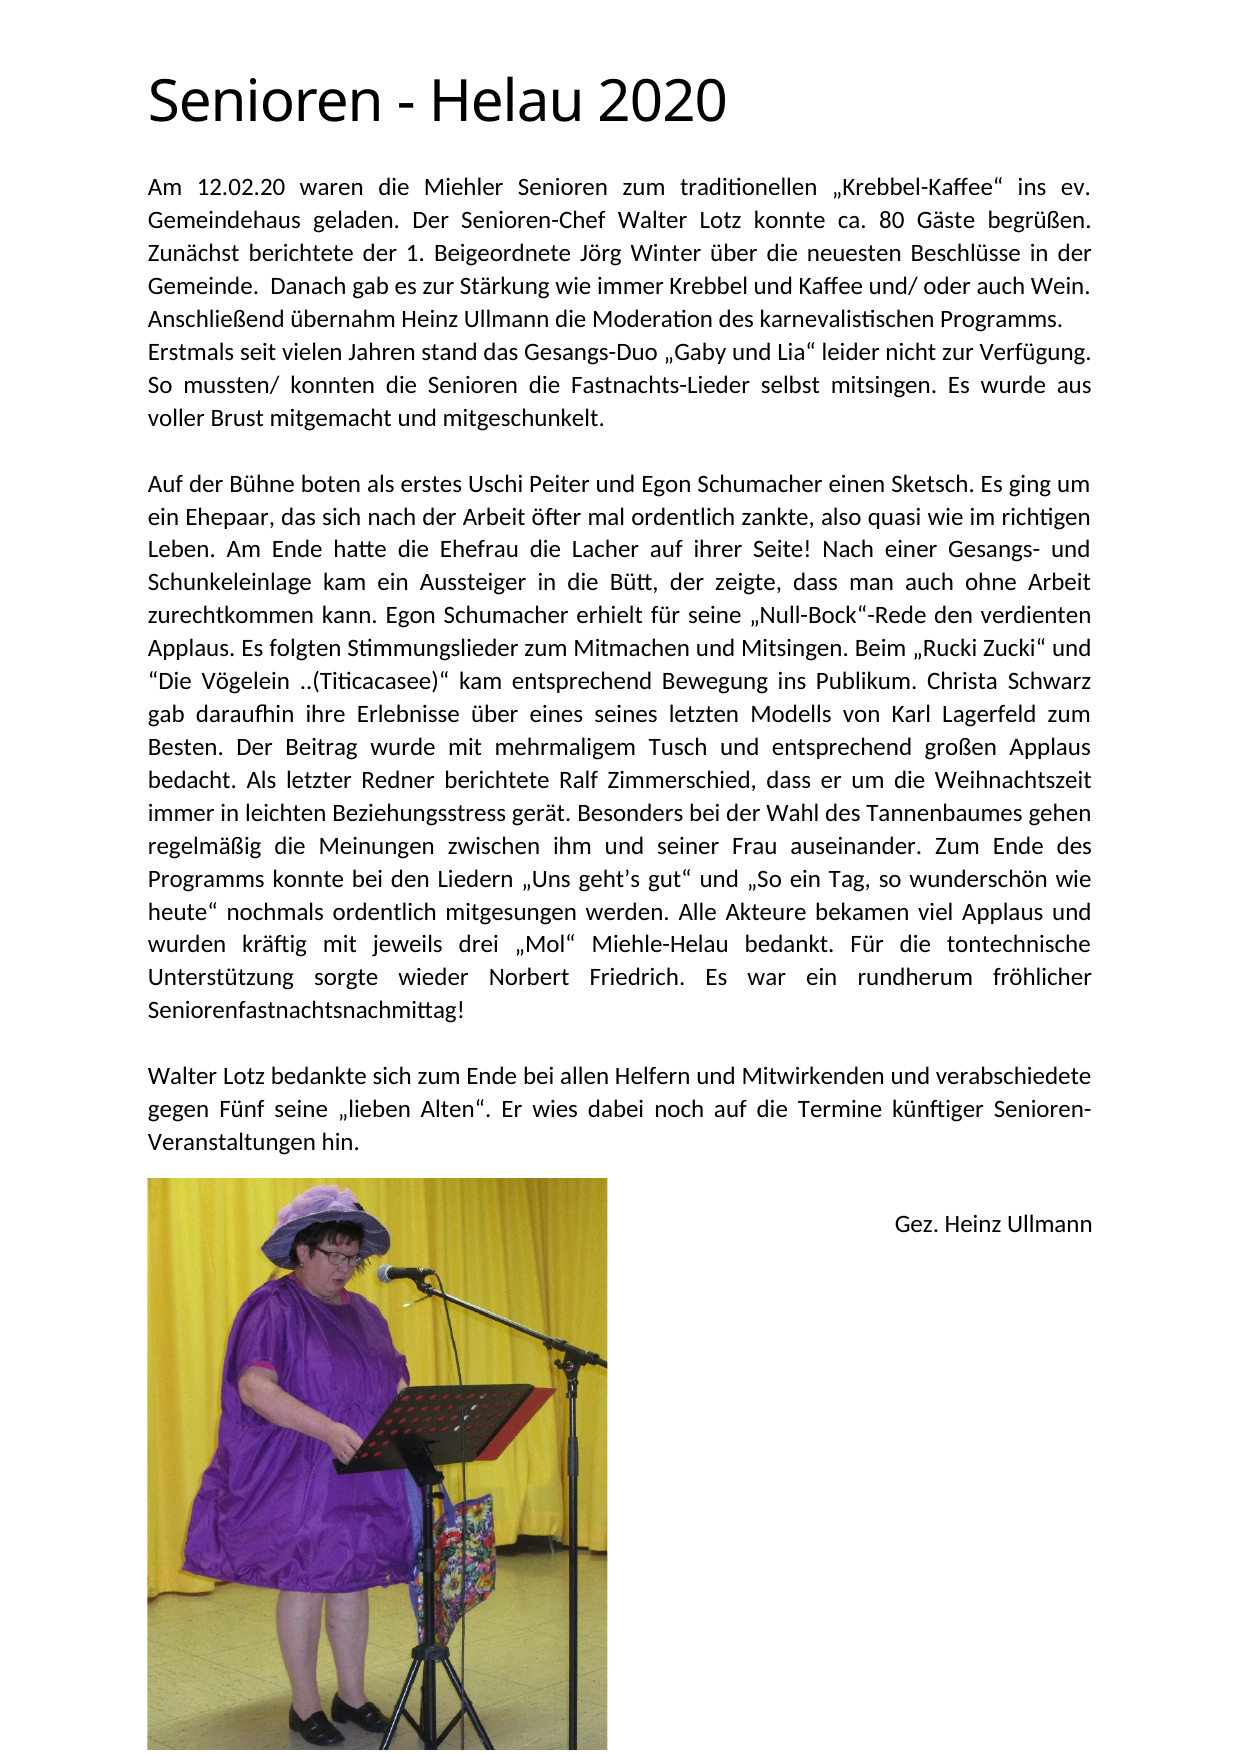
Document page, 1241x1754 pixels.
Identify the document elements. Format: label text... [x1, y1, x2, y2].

text Auf der Bühne boten als erstes Uschi Peiter und Egon Schumacher einen Sketsch. Es ging um ein Ehepaar, das sich nach der Arbeit öfter mal ordentlich zankte, also quasi wie im richtigen Leben. Am Ende hatte die Ehefrau die Lacher auf ihrer Seite! Nach einer Gesangs- und Schunkeleinlage kam ein Aussteiger in die Bütt, der zeigte, dass man auch ohne Arbeit zurechtkommen kann. Egon Schumacher erhielt für seine „Null-Bock“-Rede den verdienten Applaus. Es folgten Stimmungslieder zum Mitmachen und Mitsingen. Beim „Rucki Zucki“ und “Die Vögelein ..(Titicacasee)“ kam entsprechend Bewegung ins Publikum. Christa Schwarz gab daraufhin ihre Erlebnisse über eines seines letzten Modells von Karl Lagerfeld zum Besten. Der Beitrag wurde mit mehrmaligem Tusch und entsprechend großen Applaus bedacht. Als letzter Redner berichtete Ralf Zimmerschied, dass er um die Weihnachtszeit immer in leichten Beziehungsstress gerät. Besonders bei der Wahl des Tannenbaumes gehen regelmäßig die Meinungen zwischen ihm und seiner Frau auseinander. Zum Ende des Programms konnte bei den Liedern „Uns geht’s gut“ und „So ein Tag, so wunderschön wie heute“ nochmals ordentlich mitgesungen werden. Alle Akteure bekamen viel Applaus und wurden kräftig mit jeweils drei „Mol“ Miehle-Helau bedankt. Für die tontechnische Unterstützung sorgte wieder Norbert Friedrich. Es war ein rundherum fröhlicher Seniorenfastnachtsnachmittag! [148, 468, 1093, 1025]
text Gez. Heinz Ullmann [608, 1208, 1093, 1239]
text Walter Lotz bedankte sich zum Ende bei allen Helfern und Mitwirkenden und verabschiedete gegen Fünf seine „lieben Alten“. Er wies dabei noch auf die Termine künftiger Senioren-Veranstaltungen hin. [148, 1060, 1093, 1157]
picture [147, 1178, 608, 1750]
text Anschließend übernahm Heinz Ullmann die Moderation des karnevalistischen Programms. [148, 303, 1093, 334]
text Erstmals seit vielen Jahren stand das Gesangs-Duo „Gaby und Lia“ leider nicht zur Verfügung. So mussten/ konnten die Senioren die Fastnachts-Lieder selbst mitsingen. Es wurde aus voller Brust mitgemacht und mitgeschunkelt. [148, 336, 1093, 432]
title Senioren - Helau 2020 [148, 59, 1093, 138]
text Am 12.02.20 waren die Miehler Senioren zum traditionellen „Krebbel-Kaffee“ ins ev. Gemeindehaus geladen. Der Senioren-Chef Walter Lotz konnte ca. 80 Gäste begrüßen. Zunächst berichtete der 1. Beigeordnete Jörg Winter über die neuesten Beschlüsse in der Gemeinde. Danach gab es zur Stärkung wie immer Krebbel und Kaffee und/ oder auch Wein. [148, 171, 1093, 301]
